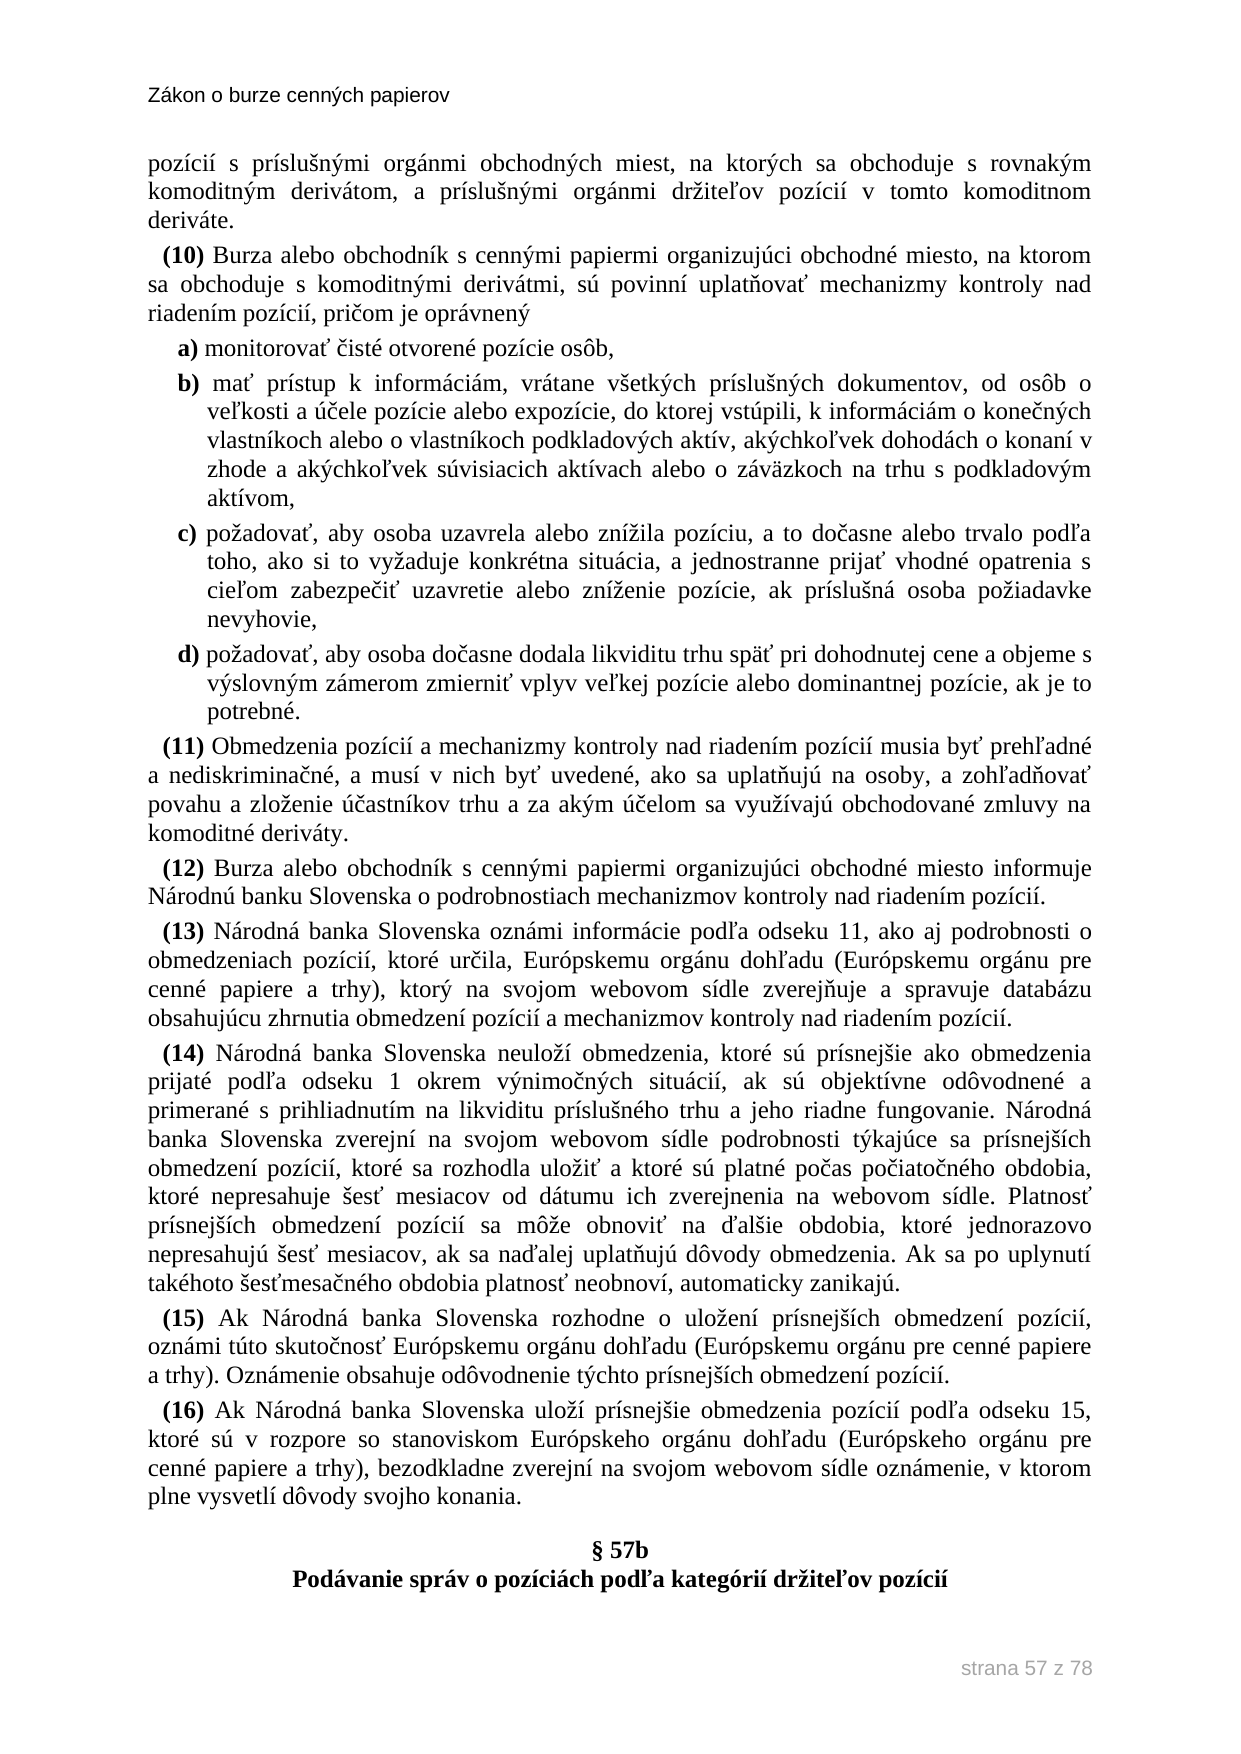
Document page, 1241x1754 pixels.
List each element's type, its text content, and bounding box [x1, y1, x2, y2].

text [148, 148, 1093, 234]
text (12) Burza alebo obchodník s cennými papiermi organizujúci obchodné miesto informuje Národnú banku Slovenska o podrobnostiach mechanizmov kontroly nad riadením pozícií. [148, 853, 1093, 910]
text (16) Ak Národná banka Slovenska uloží prísnejšie obmedzenia pozícií podľa odseku 15, ktoré sú v rozpore so stanoviskom Európskeho orgánu dohľadu (Európskeho orgánu pre cenné papiere a trhy), bezodkladne zverejní na svojom webovom sídle oznámenie, v ktorom plne vysvetlí dôvody svojho konania. [148, 1395, 1093, 1510]
text (15) Ak Národná banka Slovenska rozhodne o uložení prísnejších obmedzení pozícií, oznámi túto skutočnosť Európskemu orgánu dohľadu (Európskemu orgánu pre cenné papiere a trhy). Oznámenie obsahuje odôvodnenie týchto prísnejších obmedzení pozícií. [148, 1303, 1093, 1389]
text § 57b Podávanie správ o pozíciách podľa kategórií držiteľov pozícií [148, 1535, 1093, 1593]
text d) požadovať, aby osoba dočasne dodala likviditu trhu späť pri dohodnutej cene a objeme s výslovným zámerom zmierniť vplyv veľkej pozície alebo dominantnej pozície, ak je to potrebné. [177, 639, 1093, 725]
text a) monitorovať čisté otvorené pozície osôb, [177, 333, 1093, 361]
text b) mať prístup k informáciám, vrátane všetkých príslušných dokumentov, od osôb o veľkosti a účele pozície alebo expozície, do ktorej vstúpili, k informáciám o konečných vlastníkoch alebo o vlastníkoch podkladových aktív, akýchkoľvek dohodách o konaní v zhode a akýchkoľvek súvisiacich aktívach alebo o záväzkoch na trhu s podkladovým aktívom, [177, 368, 1093, 511]
text (11) Obmedzenia pozícií a mechanizmy kontroly nad riadením pozícií musia byť prehľadné a nediskriminačné, a musí v nich byť uvedené, ako sa uplatňujú na osoby, a zohľadňovať povahu a zloženie účastníkov trhu a za akým účelom sa využívajú obchodované zmluvy na komoditné deriváty. [148, 731, 1093, 846]
text c) požadovať, aby osoba uzavrela alebo znížila pozíciu, a to dočasne alebo trvalo podľa toho, ako si to vyžaduje konkrétna situácia, a jednostranne prijať vhodné opatrenia s cieľom zabezpečiť uzavretie alebo zníženie pozície, ak príslušná osoba požiadavke nevyhovie, [177, 518, 1093, 633]
text (14) Národná banka Slovenska neuloží obmedzenia, ktoré sú prísnejšie ako obmedzenia prijaté podľa odseku 1 okrem výnimočných situácií, ak sú objektívne odôvodnené a primerané s prihliadnutím na likviditu príslušného trhu a jeho riadne fungovanie. Národná banka Slovenska zverejní na svojom webovom sídle podrobnosti týkajúce sa prísnejších obmedzení pozícií, ktoré sa rozhodla uložiť a ktoré sú platné počas počiatočného obdobia, ktoré nepresahuje šesť mesiacov od dátumu ich zverejnenia na webovom sídle. Platnosť prísnejších obmedzení pozícií sa môže obnoviť na ďalšie obdobia, ktoré jednorazovo nepresahujú šesť mesiacov, ak sa naďalej uplatňujú dôvody obmedzenia. Ak sa po uplynutí takéhoto šesťmesačného obdobia platnosť neobnoví, automaticky zanikajú. [148, 1038, 1093, 1296]
text (13) Národná banka Slovenska oznámi informácie podľa odseku 11, ako aj podrobnosti o obmedzeniach pozícií, ktoré určila, Európskemu orgánu dohľadu (Európskemu orgánu pre cenné papiere a trhy), ktorý na svojom webovom sídle zverejňuje a spravuje databázu obsahujúcu zhrnutia obmedzení pozícií a mechanizmov kontroly nad riadením pozícií. [148, 916, 1093, 1031]
text (10) Burza alebo obchodník s cennými papiermi organizujúci obchodné miesto, na ktorom sa obchoduje s komoditnými derivátmi, sú povinní uplatňovať mechanizmy kontroly nad riadením pozícií, pričom je oprávnený [148, 240, 1093, 326]
